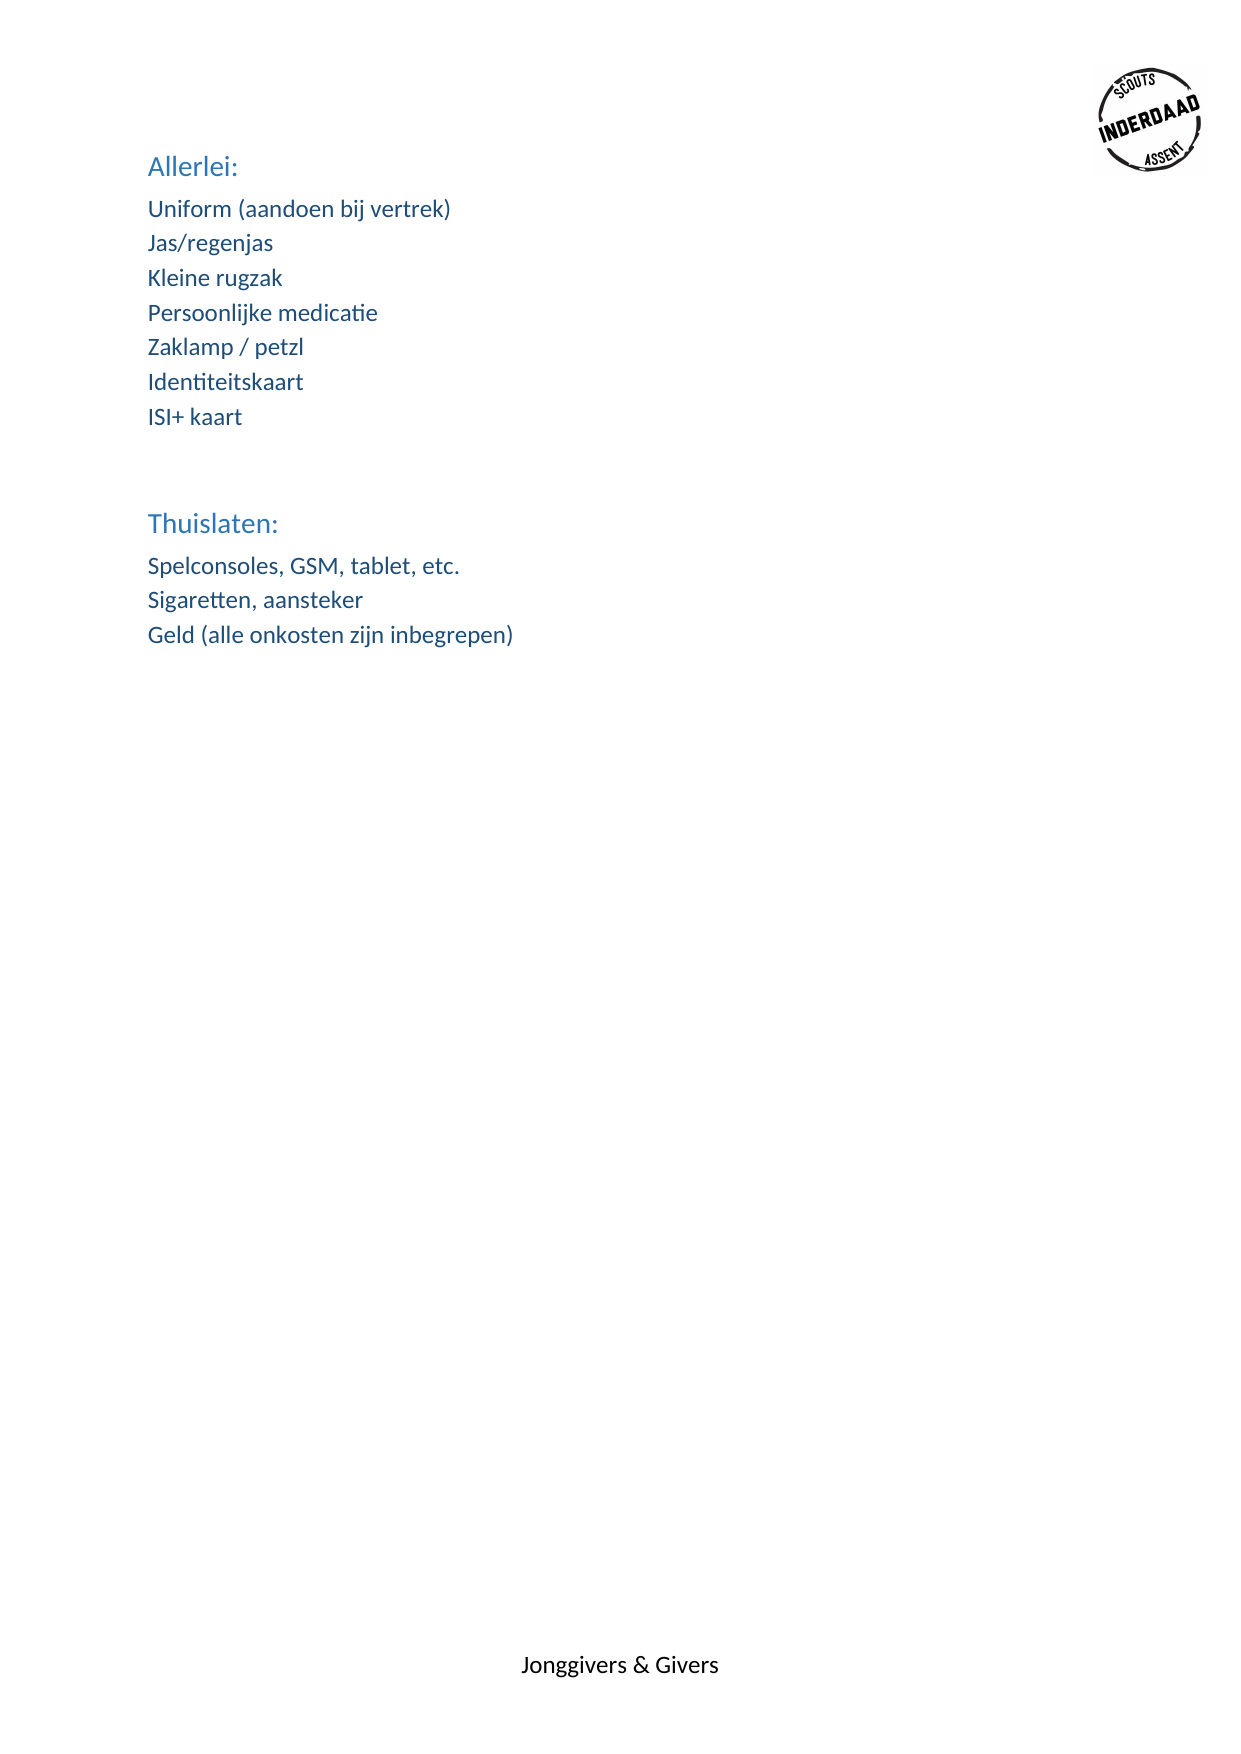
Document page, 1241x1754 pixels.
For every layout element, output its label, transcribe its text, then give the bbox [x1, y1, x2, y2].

picture [1092, 62, 1207, 177]
subtitle Jas/regenjas [148, 227, 583, 258]
subtitle Sigaretten, aansteker [148, 585, 583, 615]
subtitle Zaklamp / petzl [148, 331, 583, 362]
subtitle Identiteitskaart [148, 366, 583, 397]
subtitle Allerlei: [148, 148, 583, 183]
subtitle Spelconsoles, GSM, tablet, etc. [148, 550, 583, 581]
subtitle Persoonlijke medicatie [148, 297, 583, 327]
subtitle Uniform (aandoen bij vertrek) [148, 193, 583, 223]
subtitle Kleine rugzak [148, 262, 583, 293]
subtitle ISI+ kaart [148, 401, 583, 431]
subtitle Thuislaten: [148, 505, 583, 541]
subtitle Geld (alle onkosten zijn inbegrepen) [148, 619, 583, 650]
